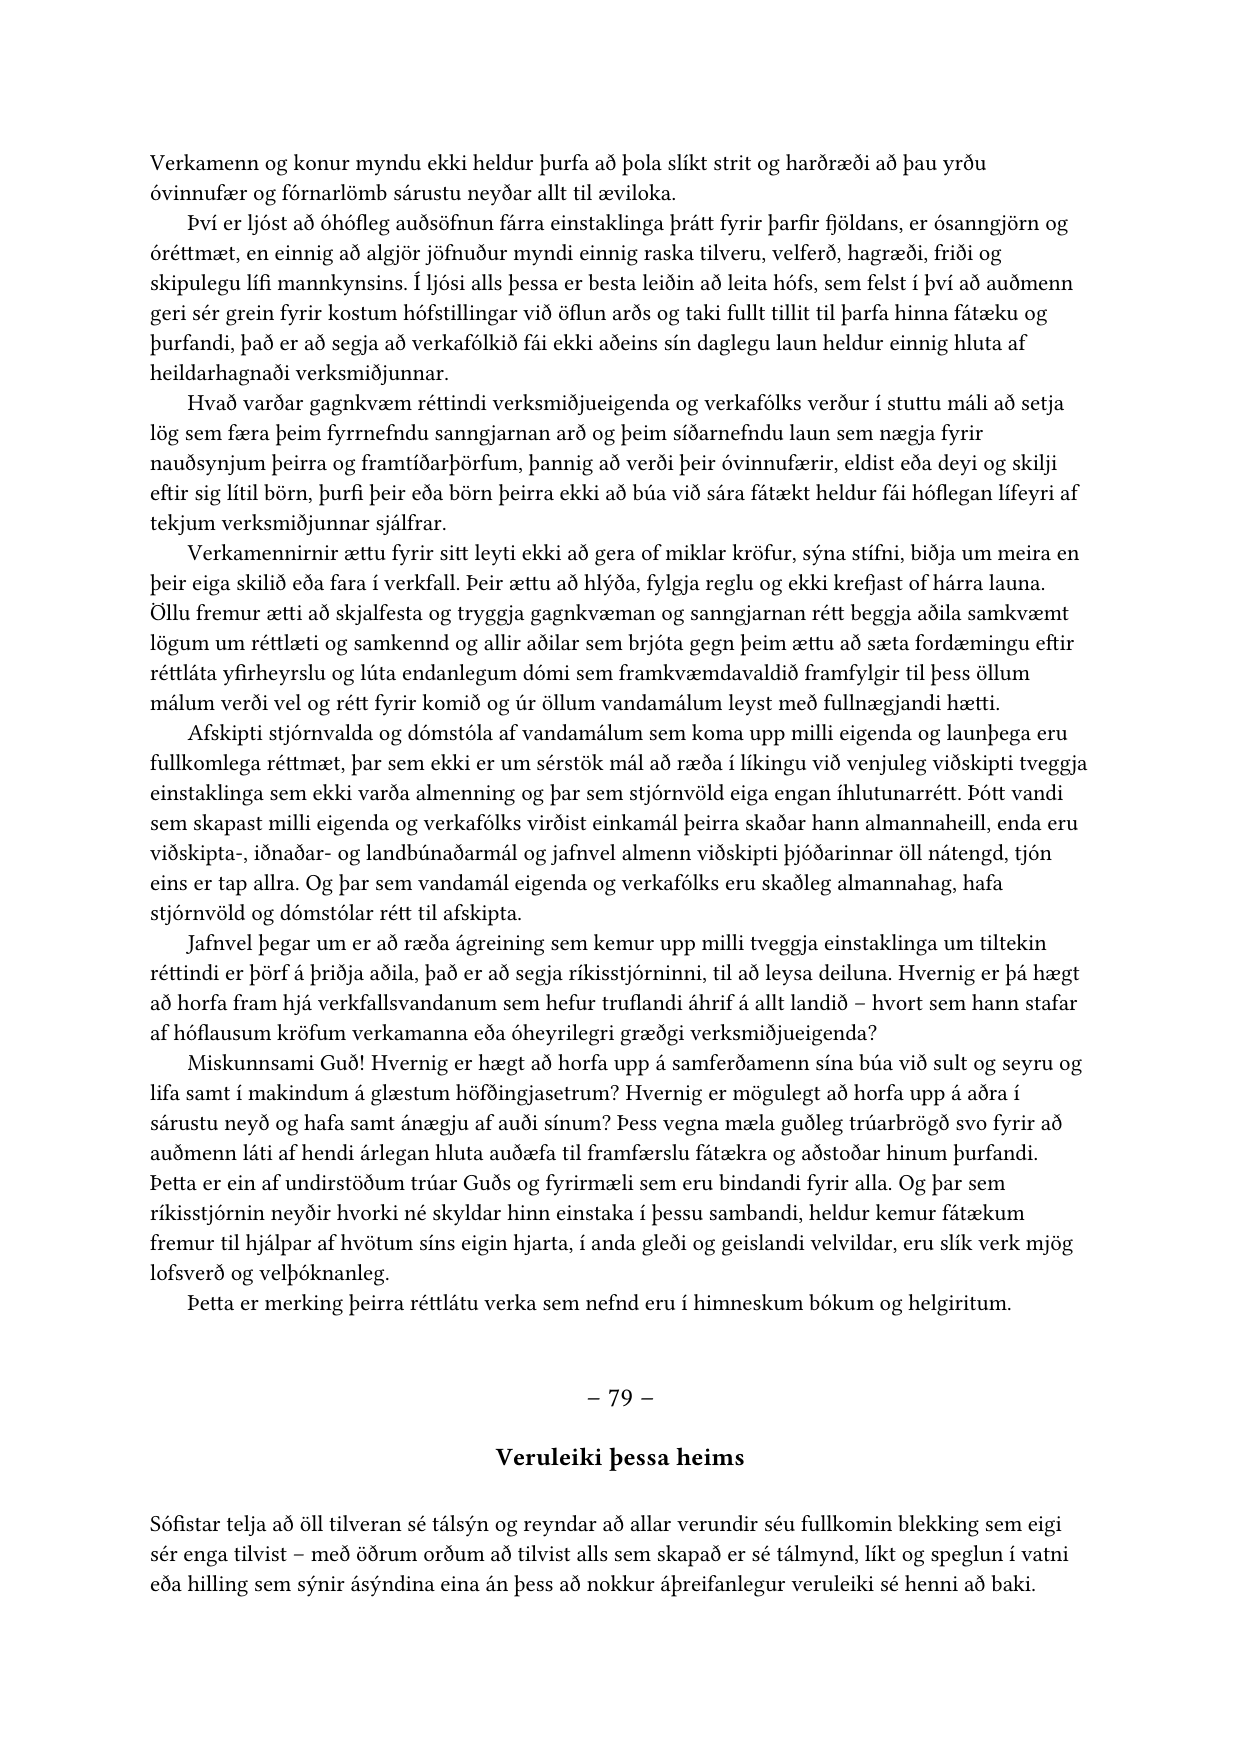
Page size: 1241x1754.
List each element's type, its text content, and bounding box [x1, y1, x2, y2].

text Hvað varðar gagnkvæm réttindi verksmiðjueigenda og verkafólks verður í stuttu máli að setja lög sem færa þeim fyrrnefndu sanngjarnan arð og þeim síðarnefndu laun sem nægja fyrir nauðsynjum þeirra og framtíðarþörfum, þannig að verði þeir óvinnufærir, eldist eða deyi og skilji eftir sig lítil börn, þurfi þeir eða börn þeirra ekki að búa við sára fátækt heldur fái hóflegan lífeyri af tekjum verksmiðjunnar sjálfrar. [150, 390, 1090, 536]
text Jafnvel þegar um er að ræða ágreining sem kemur upp milli tveggja einstaklinga um tiltekin réttindi er þörf á þriðja aðila, það er að segja ríkisstjórninni, til að leysa deiluna. Hvernig er þá hægt að horfa fram hjá verkfallsvandanum sem hefur truflandi áhrif á allt landið – hvort sem hann stafar af hóflausum kröfum verkamanna eða óheyrilegri græðgi verksmiðjueigenda? [150, 930, 1090, 1046]
text Miskunnsami Guð! Hvernig er hægt að horfa upp á samferðamenn sína búa við sult og seyru og lifa samt í makindum á glæstum höfðingjasetrum? Hvernig er mögulegt að horfa upp á aðra í sárustu neyð og hafa samt ánægju af auði sínum? Þess vegna mæla guðleg trúarbrögð svo fyrir að auðmenn láti af hendi árlegan hluta auðæfa til framfærslu fátækra og aðstoðar hinum þurfandi. Þetta er ein af undirstöðum trúar Guðs og fyrirmæli sem eru bindandi fyrir alla. Og þar sem ríkisstjórnin neyðir hvorki né skyldar hinn einstaka í þessu sambandi, heldur kemur fátækum fremur til hjálpar af hvötum síns eigin hjarta, í anda gleði og geislandi velvildar, eru slík verk mjög lofsverð og velþóknanleg. [150, 1050, 1090, 1286]
text Þetta er merking þeirra réttlátu verka sem nefnd eru í himneskum bókum og helgiritum. [150, 1290, 1090, 1316]
text Afskipti stjórnvalda og dómstóla af vandamálum sem koma upp milli eigenda og launþega eru fullkomlega réttmæt, þar sem ekki er um sérstök mál að ræða í líkingu við venjuleg viðskipti tveggja einstaklinga sem ekki varða almenning og þar sem stjórnvöld eiga engan íhlutunarrétt. Þótt vandi sem skapast milli eigenda og verkafólks virðist einkamál þeirra skaðar hann almannaheill, enda eru viðskipta-, iðnaðar- og landbúnaðarmál og jafnvel almenn viðskipti þjóðarinnar öll nátengd, tjón eins er tap allra. Og þar sem vandamál eigenda og verkafólks eru skaðleg almannahag, hafa stjórnvöld og dómstólar rétt til afskipta. [150, 720, 1090, 926]
text – 79 – [150, 1382, 1090, 1413]
text Því er ljóst að óhófleg auðsöfnun fárra einstaklinga þrátt fyrir þarfir fjöldans, er ósanngjörn og óréttmæt, en einnig að algjör jöfnuður myndi einnig raska tilveru, velferð, hagræði, friði og skipulegu lífi mannkynsins. Í ljósi alls þessa er besta leiðin að leita hófs, sem felst í því að auðmenn geri sér grein fyrir kostum hófstillingar við öflun arðs og taki fullt tillit til þarfa hinna fátæku og þurfandi, það er að segja að verkafólkið fái ekki aðeins sín daglegu laun heldur einnig hluta af heildarhagnaði verksmiðjunnar. [150, 210, 1090, 386]
title Veruleiki þessa heims [150, 1443, 1090, 1472]
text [150, 150, 1090, 206]
text Verkamennirnir ættu fyrir sitt leyti ekki að gera of miklar kröfur, sýna stífni, biðja um meira en þeir eiga skilið eða fara í verkfall. Þeir ættu að hlýða, fylgja reglu og ekki krefjast of hárra launa. Öllu fremur ætti að skjalfesta og tryggja gagnkvæman og sanngjarnan rétt beggja aðila samkvæmt lögum um réttlæti og samkennd og allir aðilar sem brjóta gegn þeim ættu að sæta fordæmingu eftir réttláta yfirheyrslu og lúta endanlegum dómi sem framkvæmdavaldið framfylgir til þess öllum málum verði vel og rétt fyrir komið og úr öllum vandamálum leyst með fullnægjandi hætti. [150, 540, 1090, 716]
text Sófistar telja að öll tilveran sé tálsýn og reyndar að allar verundir séu fullkomin blekking sem eigi sér enga tilvist – með öðrum orðum að tilvist alls sem skapað er sé tálmynd, líkt og speglun í vatni eða hilling sem sýnir ásýndina eina án þess að nokkur áþreifanlegur veruleiki sé henni að baki. [150, 1511, 1090, 1597]
